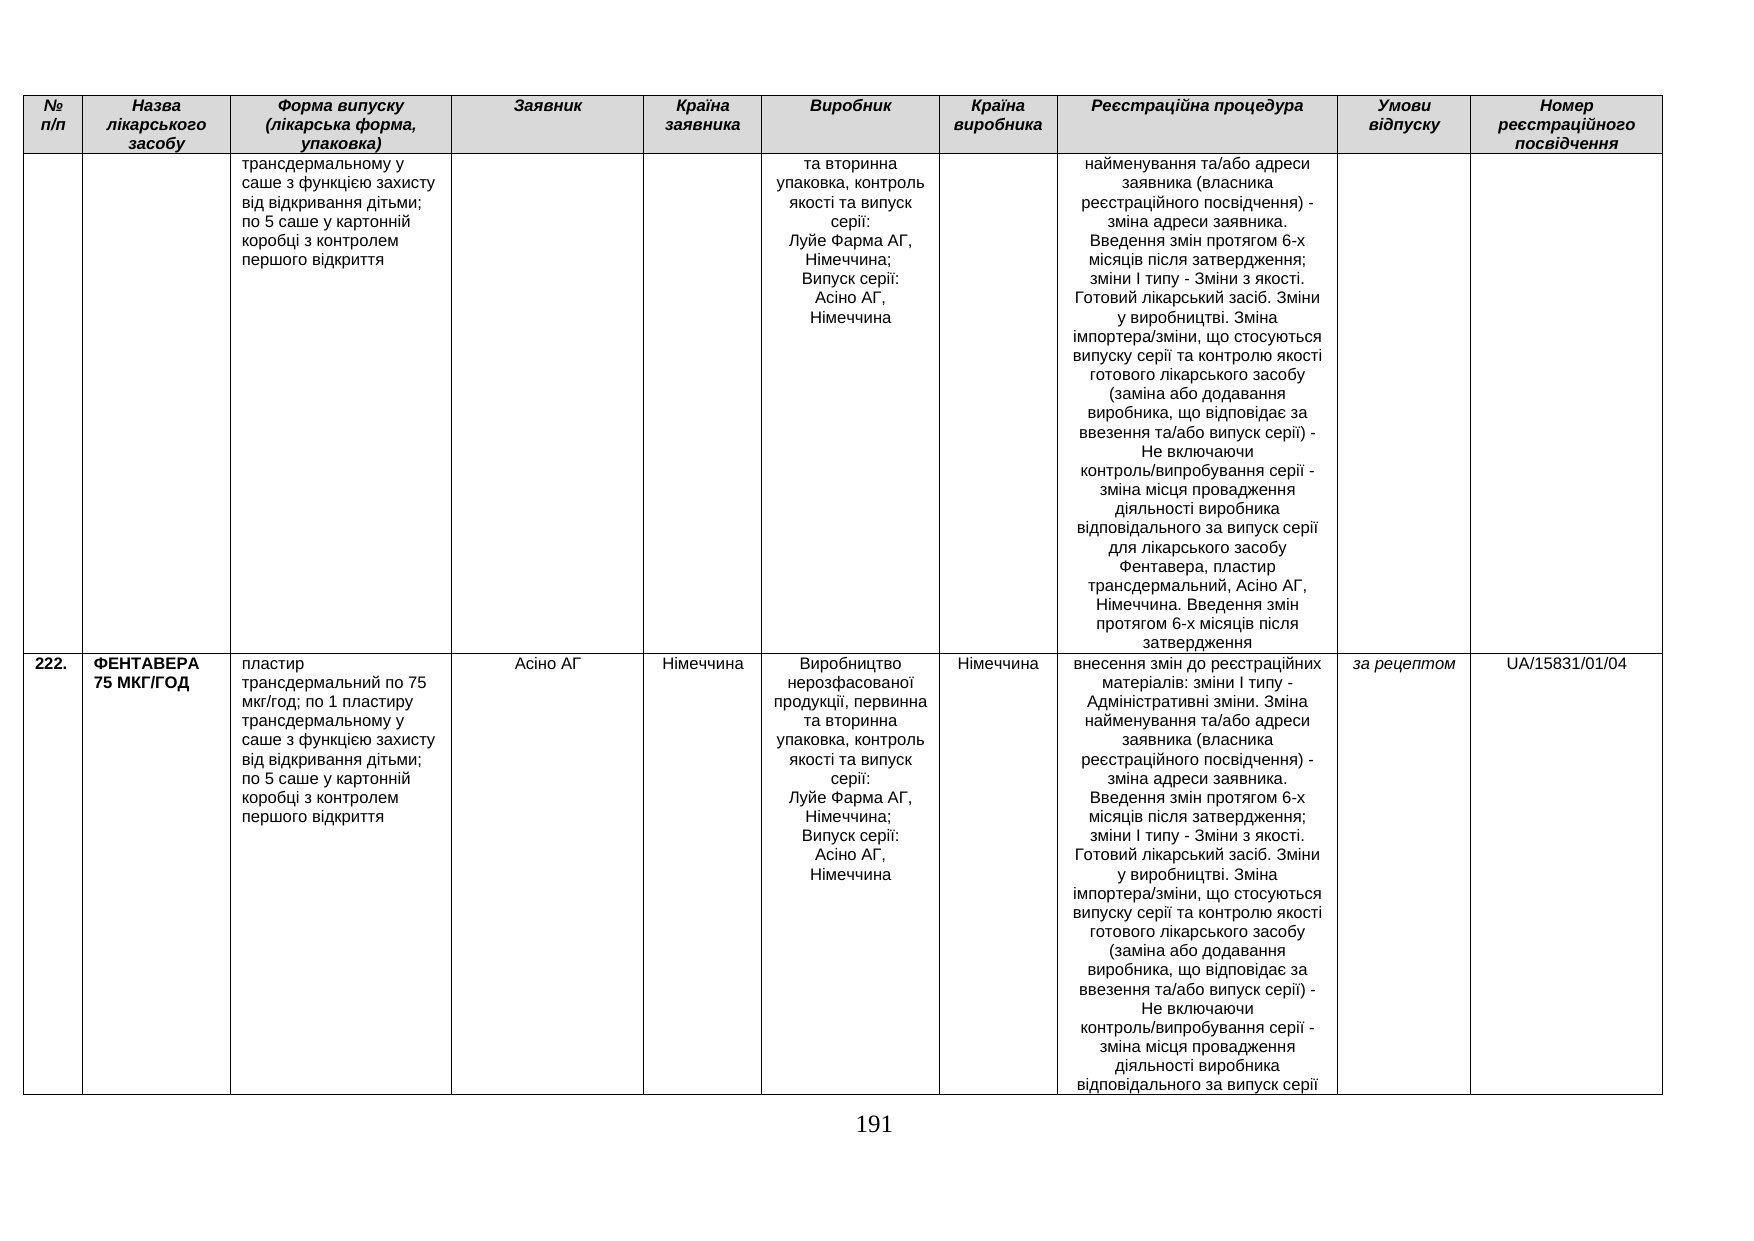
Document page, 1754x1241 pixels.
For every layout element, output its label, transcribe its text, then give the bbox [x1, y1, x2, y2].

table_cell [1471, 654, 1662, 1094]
table_header Заявник [452, 96, 643, 153]
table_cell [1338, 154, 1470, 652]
table_header Назва лікарського засобу [83, 96, 230, 153]
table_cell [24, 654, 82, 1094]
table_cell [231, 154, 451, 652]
table_header Форма випуску (лікарська форма, упаковка) [231, 96, 451, 153]
table_header Реєстраційна процедура [1058, 96, 1337, 153]
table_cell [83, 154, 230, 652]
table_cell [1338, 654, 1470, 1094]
table_header Номер реєстраційного посвідчення [1471, 96, 1662, 153]
table_header Країна заявника [644, 96, 761, 153]
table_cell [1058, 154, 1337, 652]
table_header Виробник [762, 96, 939, 153]
table_header Умови відпуску [1338, 96, 1470, 153]
table_header Країна виробника [940, 96, 1057, 153]
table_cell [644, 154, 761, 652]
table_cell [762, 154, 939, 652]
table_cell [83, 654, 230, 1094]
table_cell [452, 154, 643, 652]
table_header № п/п [24, 96, 82, 153]
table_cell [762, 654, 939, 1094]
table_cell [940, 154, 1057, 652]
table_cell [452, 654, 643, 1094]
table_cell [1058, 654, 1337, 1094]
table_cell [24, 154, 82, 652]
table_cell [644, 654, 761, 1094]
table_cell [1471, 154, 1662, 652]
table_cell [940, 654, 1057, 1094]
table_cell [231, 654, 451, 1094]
